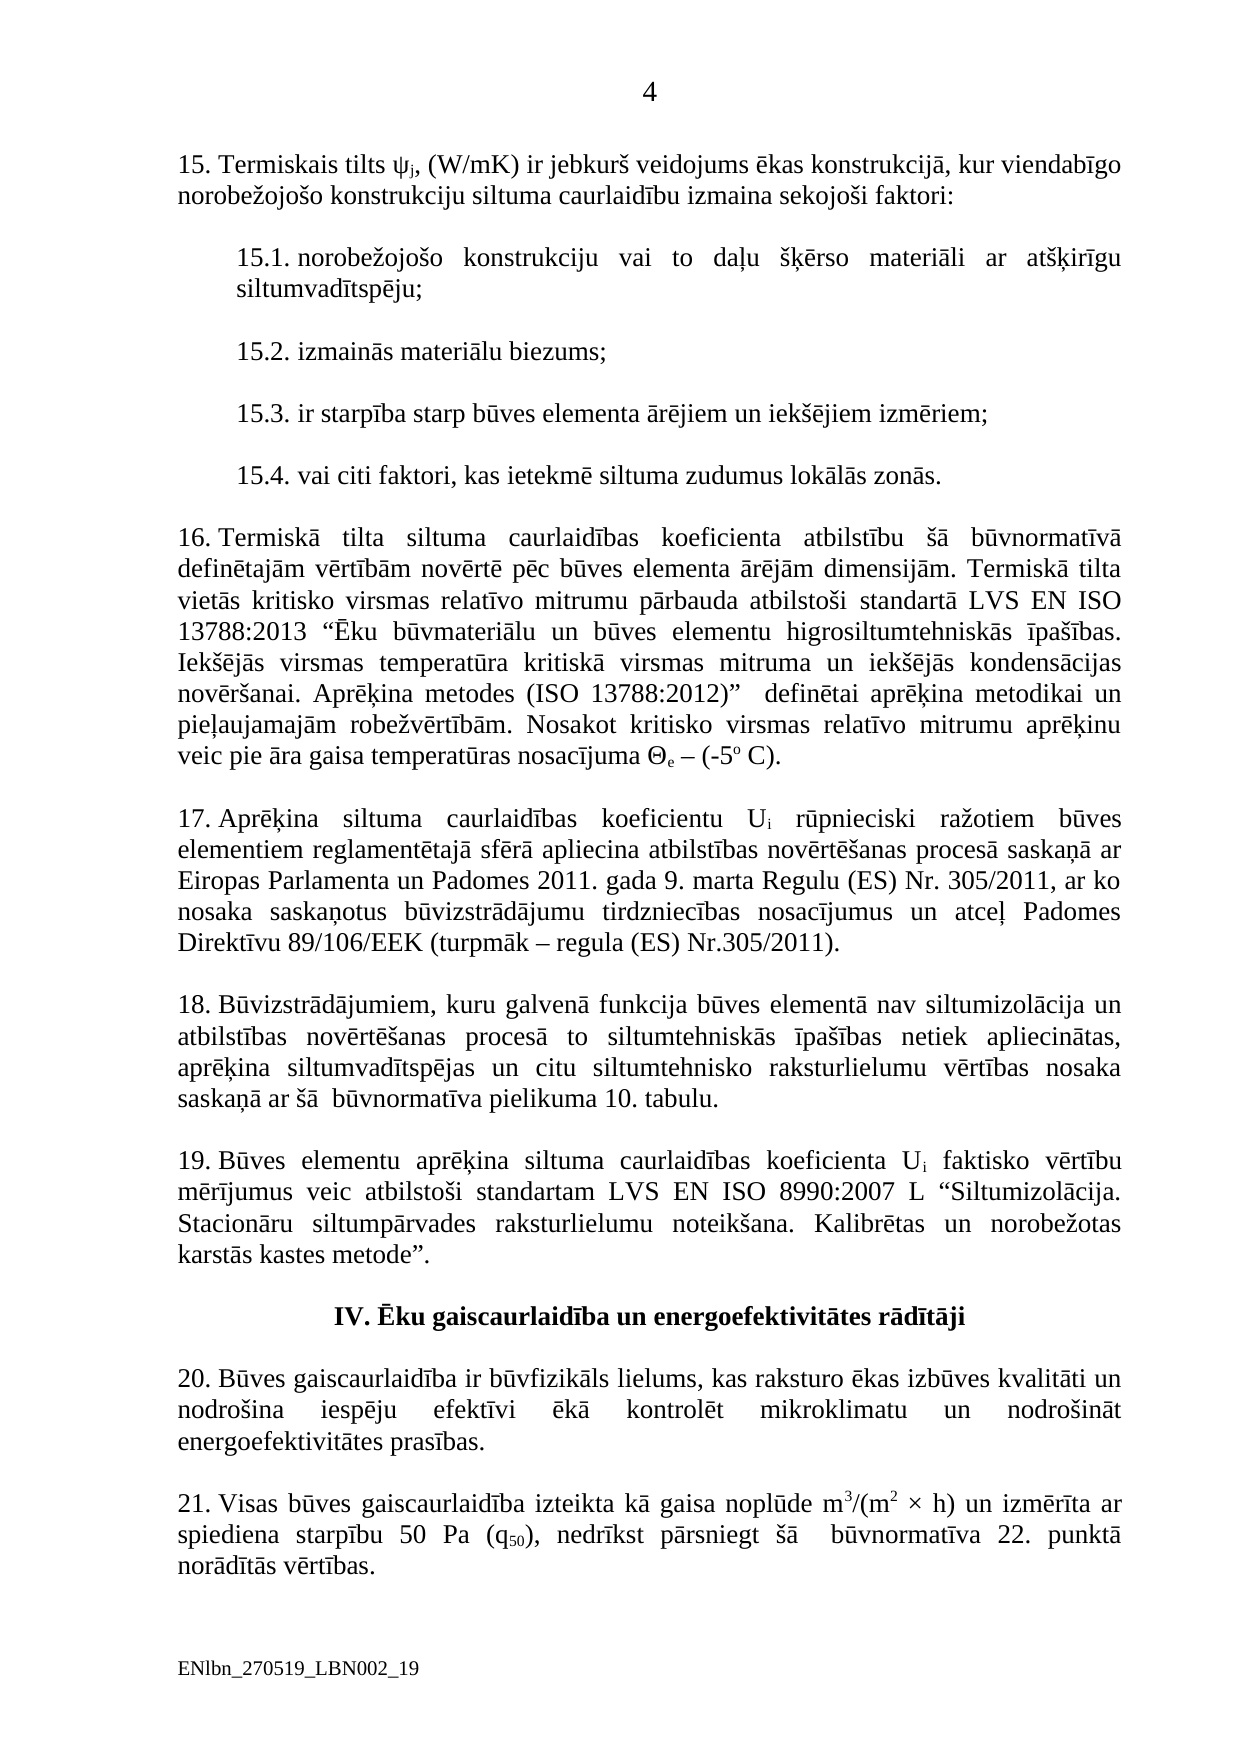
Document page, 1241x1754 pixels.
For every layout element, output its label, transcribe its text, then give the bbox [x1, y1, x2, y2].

text 15.4. vai citi faktori, kas ietekmē siltuma zudumus lokālās zonās. [236, 459, 1122, 490]
text 15. Termiskais tilts ψj, (W/mK) ir jebkurš veidojums ēkas konstrukcijā, kur viendabīgo norobežojošo konstrukciju siltuma caurlaidību izmaina sekojoši faktori: [177, 148, 1122, 210]
text 15.3. ir starpība starp būves elementa ārējiem un iekšējiem izmēriem; [236, 397, 1122, 428]
text 19. Būves elementu aprēķina siltuma caurlaidības koeficienta Ui faktisko vērtību mērījumus veic atbilstoši standartam LVS EN ISO 8990:2007 L “Siltumizolācija. Stacionāru siltumpārvades raksturlielumu noteikšana. Kalibrētas un norobežotas karstās kastes metode”. [177, 1144, 1122, 1269]
text 17. Aprēķina siltuma caurlaidības koeficientu Ui rūpnieciski ražotiem būves elementiem reglamentētajā sfērā apliecina atbilstības novērtēšanas procesā saskaņā ar Eiropas Parlamenta un Padomes 2011. gada 9. marta Regulu (ES) Nr. 305/2011, ar ko nosaka saskaņotus būvizstrādājumu tirdzniecības nosacījumus un atceļ Padomes Direktīvu 89/106/EEK (turpmāk – regula (ES) Nr.305/2011). [177, 802, 1122, 957]
text 18. Būvizstrādājumiem, kuru galvenā funkcija būves elementā nav siltumizolācija un atbilstības novērtēšanas procesā to siltumtehniskās īpašības netiek apliecinātas, aprēķina siltumvadītspējas un citu siltumtehnisko raksturlielumu vērtības nosaka saskaņā ar šā būvnormatīva pielikuma 10. tabulu. [177, 989, 1122, 1113]
text IV. Ēku gaiscaurlaidība un energoefektivitātes rādītāji [177, 1300, 1122, 1331]
text 15.1. norobežojošo konstrukciju vai to daļu šķērso materiāli ar atšķirīgu siltumvadītspēju; [236, 241, 1122, 303]
text 21. Visas būves gaiscaurlaidība izteikta kā gaisa noplūde m3/(m2 × h) un izmērīta ar spiediena starpību 50 Pa (q50), nedrīkst pārsniegt šā būvnormatīva 22. punktā norādītās vērtības. [177, 1487, 1122, 1580]
text 16. Termiskā tilta siltuma caurlaidības koeficienta atbilstību šā būvnormatīvā definētajām vērtībām novērtē pēc būves elementa ārējām dimensijām. Termiskā tilta vietās kritisko virsmas relatīvo mitrumu pārbauda atbilstoši standartā LVS EN ISO 13788:2013 “Ēku būvmateriālu un būves elementu higrosiltumtehniskās īpašības. Iekšējās virsmas temperatūra kritiskā virsmas mitruma un iekšējās kondensācijas novēršanai. Aprēķina metodes (ISO 13788:2012)” definētai aprēķina metodikai un pieļaujamajām robežvērtībām. Nosakot kritisko virsmas relatīvo mitrumu aprēķinu veic pie āra gaisa temperatūras nosacījuma Θe – (-5o C). [177, 521, 1122, 771]
text 20. Būves gaiscaurlaidība ir būvfizikāls lielums, kas raksturo ēkas izbūves kvalitāti un nodrošina iespēju efektīvi ēkā kontrolēt mikroklimatu un nodrošināt energoefektivitātes prasības. [177, 1362, 1122, 1456]
text 15.2. izmainās materiālu biezums; [236, 334, 1122, 366]
